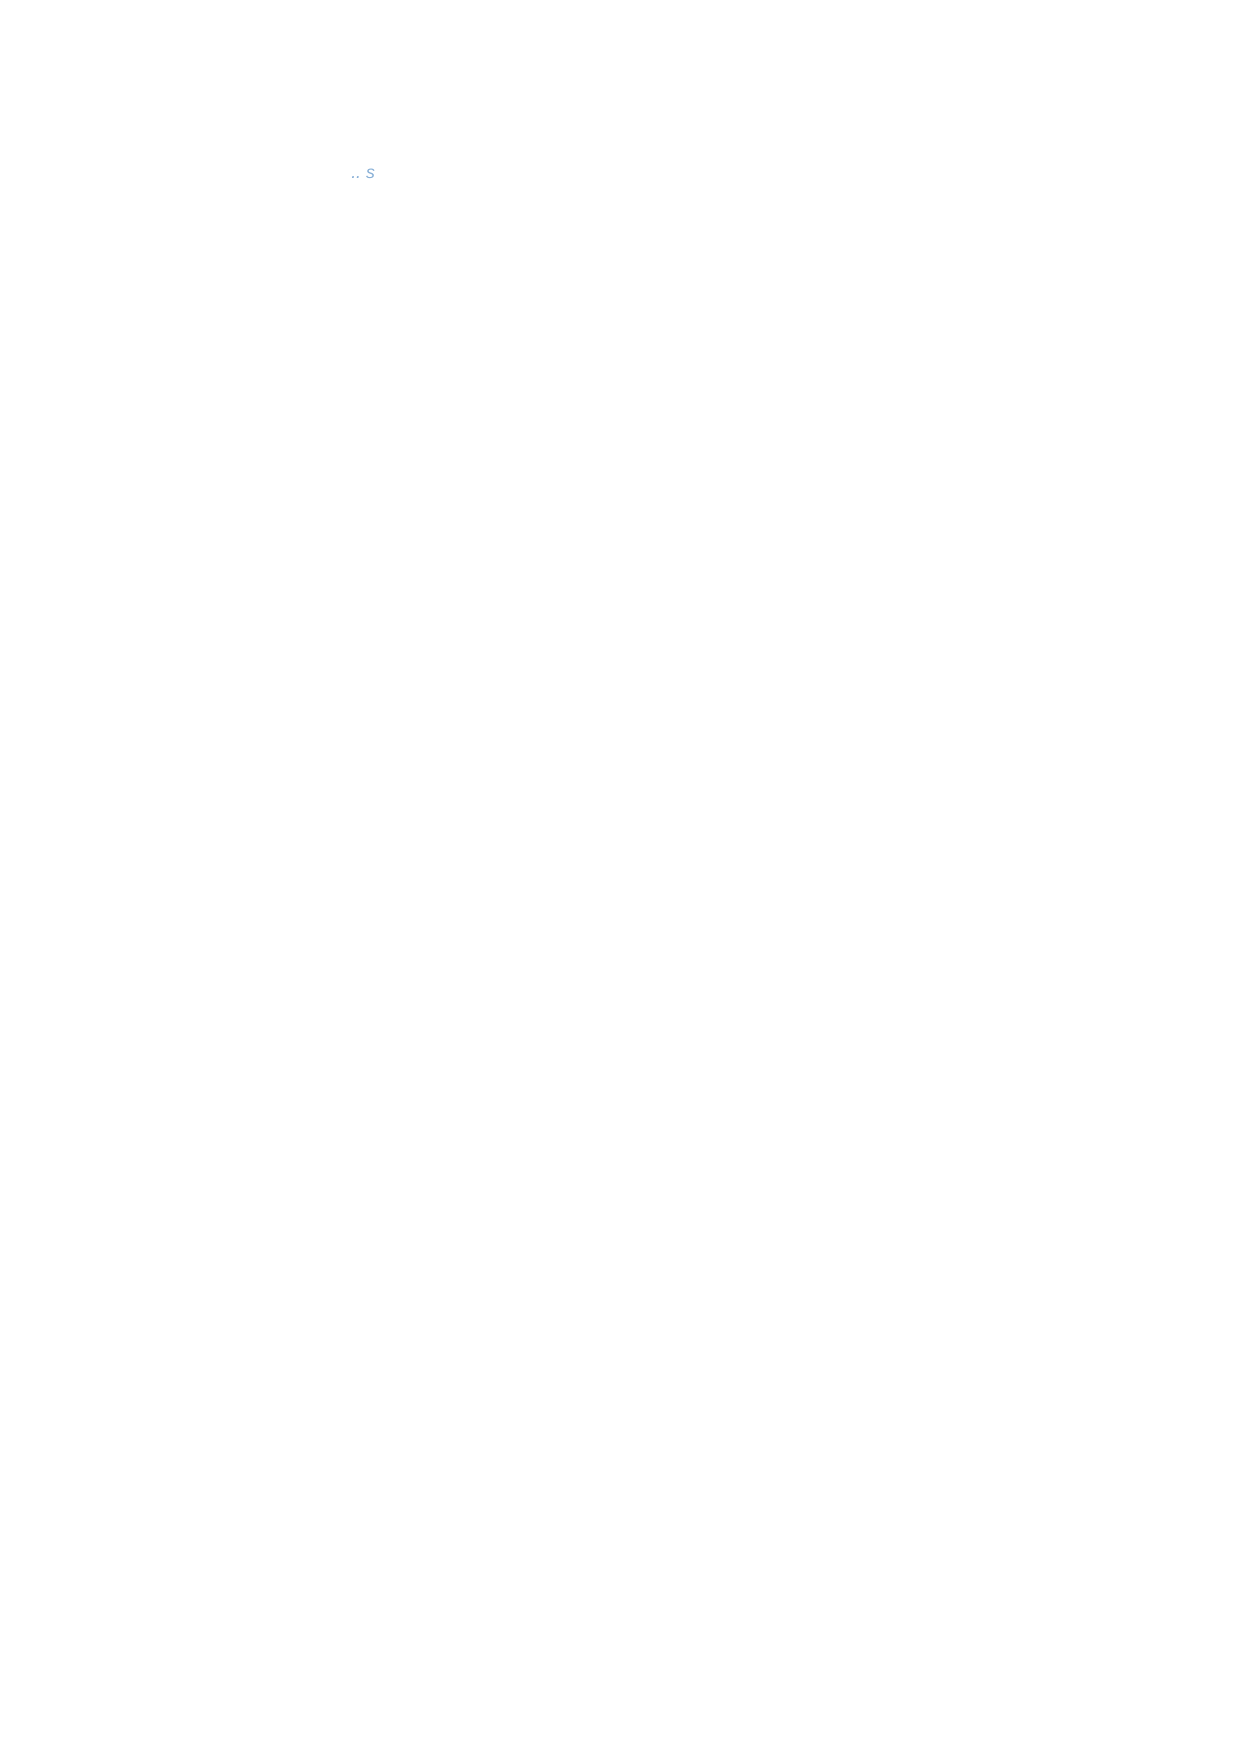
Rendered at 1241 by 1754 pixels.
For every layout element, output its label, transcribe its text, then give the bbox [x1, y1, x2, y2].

text .. s [351, 162, 377, 182]
